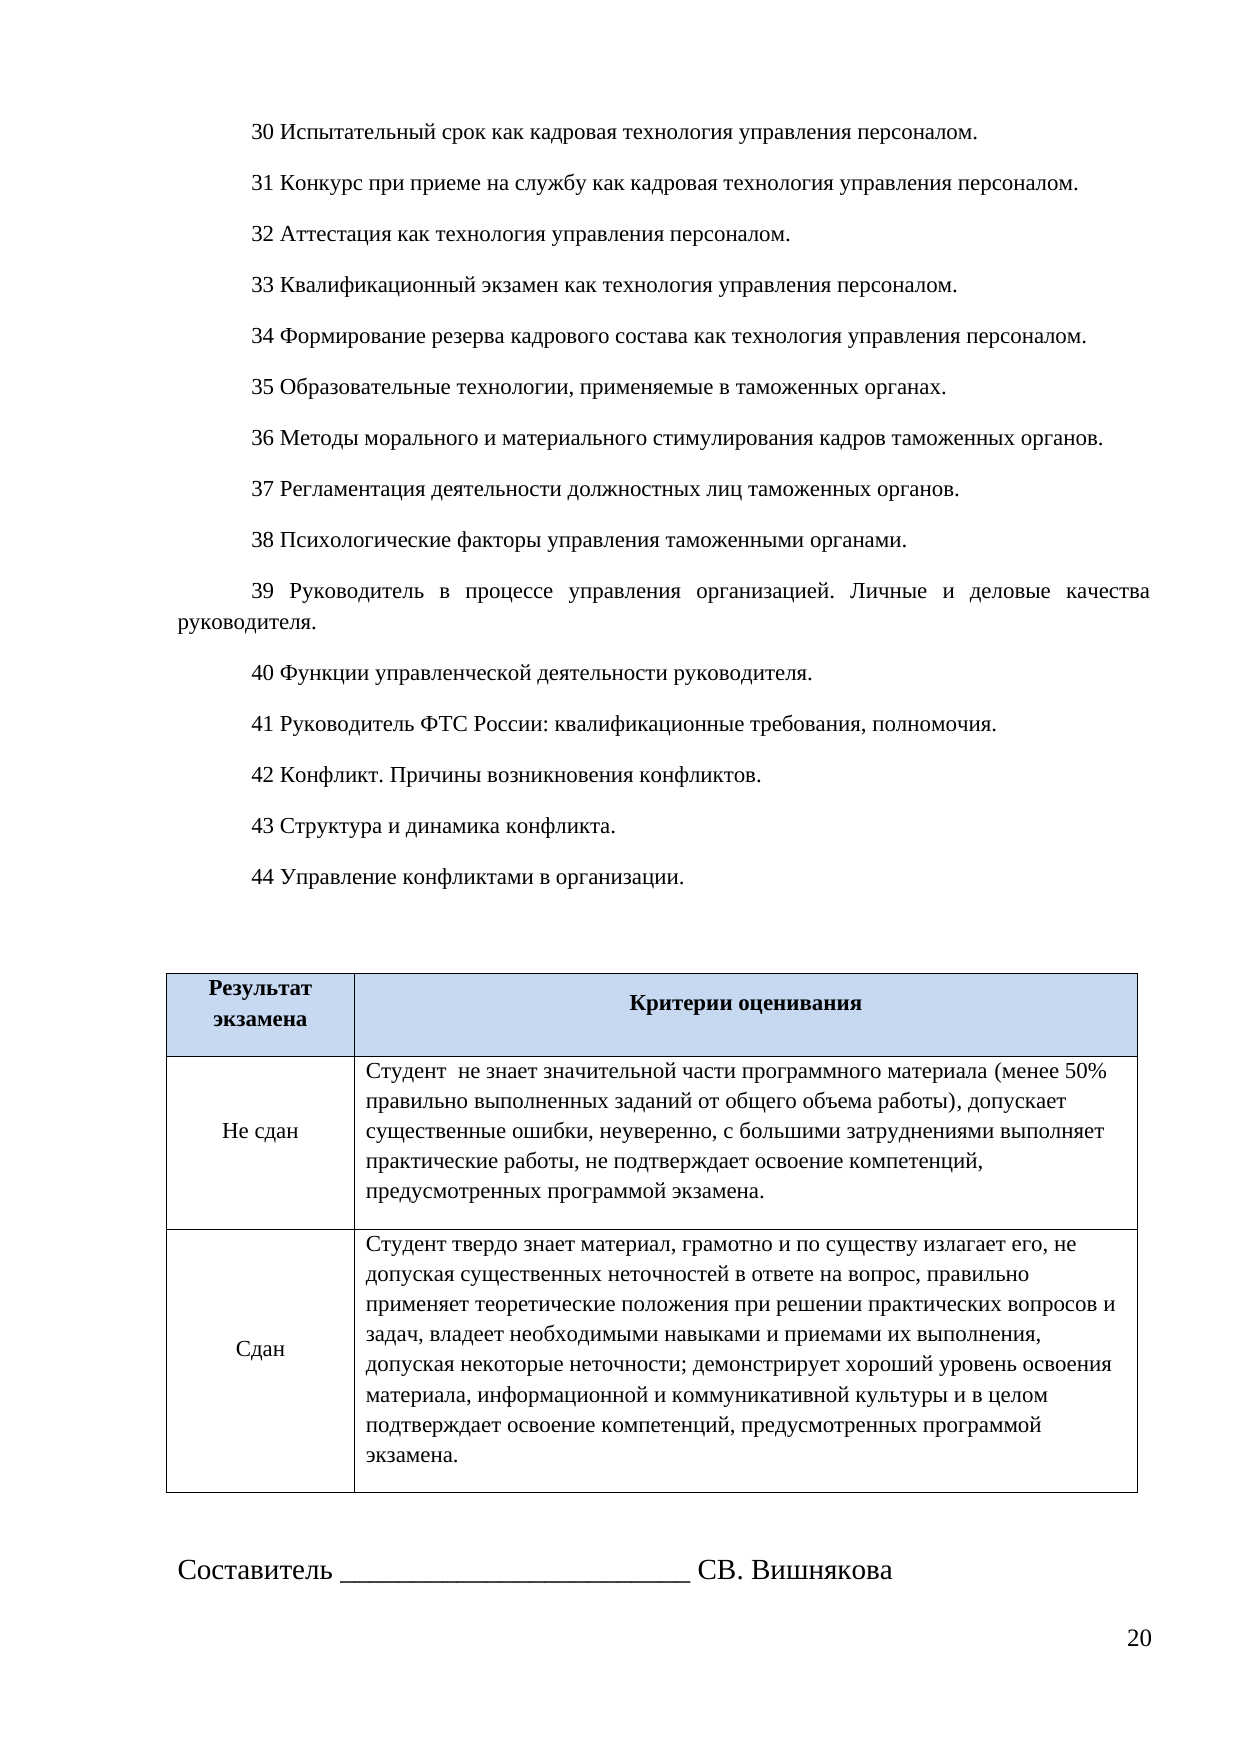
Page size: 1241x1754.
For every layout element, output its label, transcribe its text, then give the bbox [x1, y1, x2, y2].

text 38 Психологические факторы управления таможенными органами. [177, 526, 1152, 553]
text 35 Образовательные технологии, применяемые в таможенных органах. [177, 373, 1152, 400]
text 31 Конкурс при приеме на службу как кадровая технология управления персоналом. [177, 169, 1152, 196]
text 32 Аттестация как технология управления персоналом. [177, 220, 1152, 247]
table_cell Сдан [167, 1230, 354, 1492]
text 44 Управление конфликтами в организации. [177, 863, 1152, 889]
text 39 Руководитель в процессе управления организацией. Личные и деловые качества руководителя. [177, 577, 1152, 634]
text 42 Конфликт. Причины возникновения конфликтов. [177, 761, 1152, 787]
text Составитель ________________________ СВ. Вишнякова [177, 1552, 1152, 1586]
text 34 Формирование резерва кадрового состава как технология управления персоналом. [177, 322, 1152, 349]
text 41 Руководитель ФТС России: квалификационные требования, полномочия. [177, 710, 1152, 736]
table_cell Студент твердо знает материал, грамотно и по существу излагает его, не допуская существенных неточностей в ответе на вопрос, правильно применяет теоретические положения при решении практических вопросов и задач, владеет необходимыми навыками и приемами их выполнения, допуская некоторые неточности; демонстрирует хороший уровень освоения материала, информационной и коммуникативной культуры и в целом подтверждает освоение компетенций, предусмотренных программой экзамена. [355, 1230, 1137, 1492]
table_cell Студент не знает значительной части программного материала (менее 50% правильно выполненных заданий от общего объема работы), допускает существенные ошибки, неуверенно, с большими затруднениями выполняет практические работы, не подтверждает освоение компетенций, предусмотренных программой экзамена. [355, 1057, 1137, 1228]
text 40 Функции управленческой деятельности руководителя. [177, 659, 1152, 685]
text 30 Испытательный срок как кадровая технология управления персоналом. [177, 118, 1152, 144]
table_cell Не сдан [167, 1057, 354, 1228]
table_header Результат экзамена [167, 974, 354, 1056]
table_header Критерии оценивания [355, 974, 1137, 1056]
text 37 Регламентация деятельности должностных лиц таможенных органов. [177, 475, 1152, 502]
text 43 Структура и динамика конфликта. [177, 812, 1152, 838]
text 33 Квалификационный экзамен как технология управления персоналом. [177, 271, 1152, 298]
text 36 Методы морального и материального стимулирования кадров таможенных органов. [177, 424, 1152, 451]
